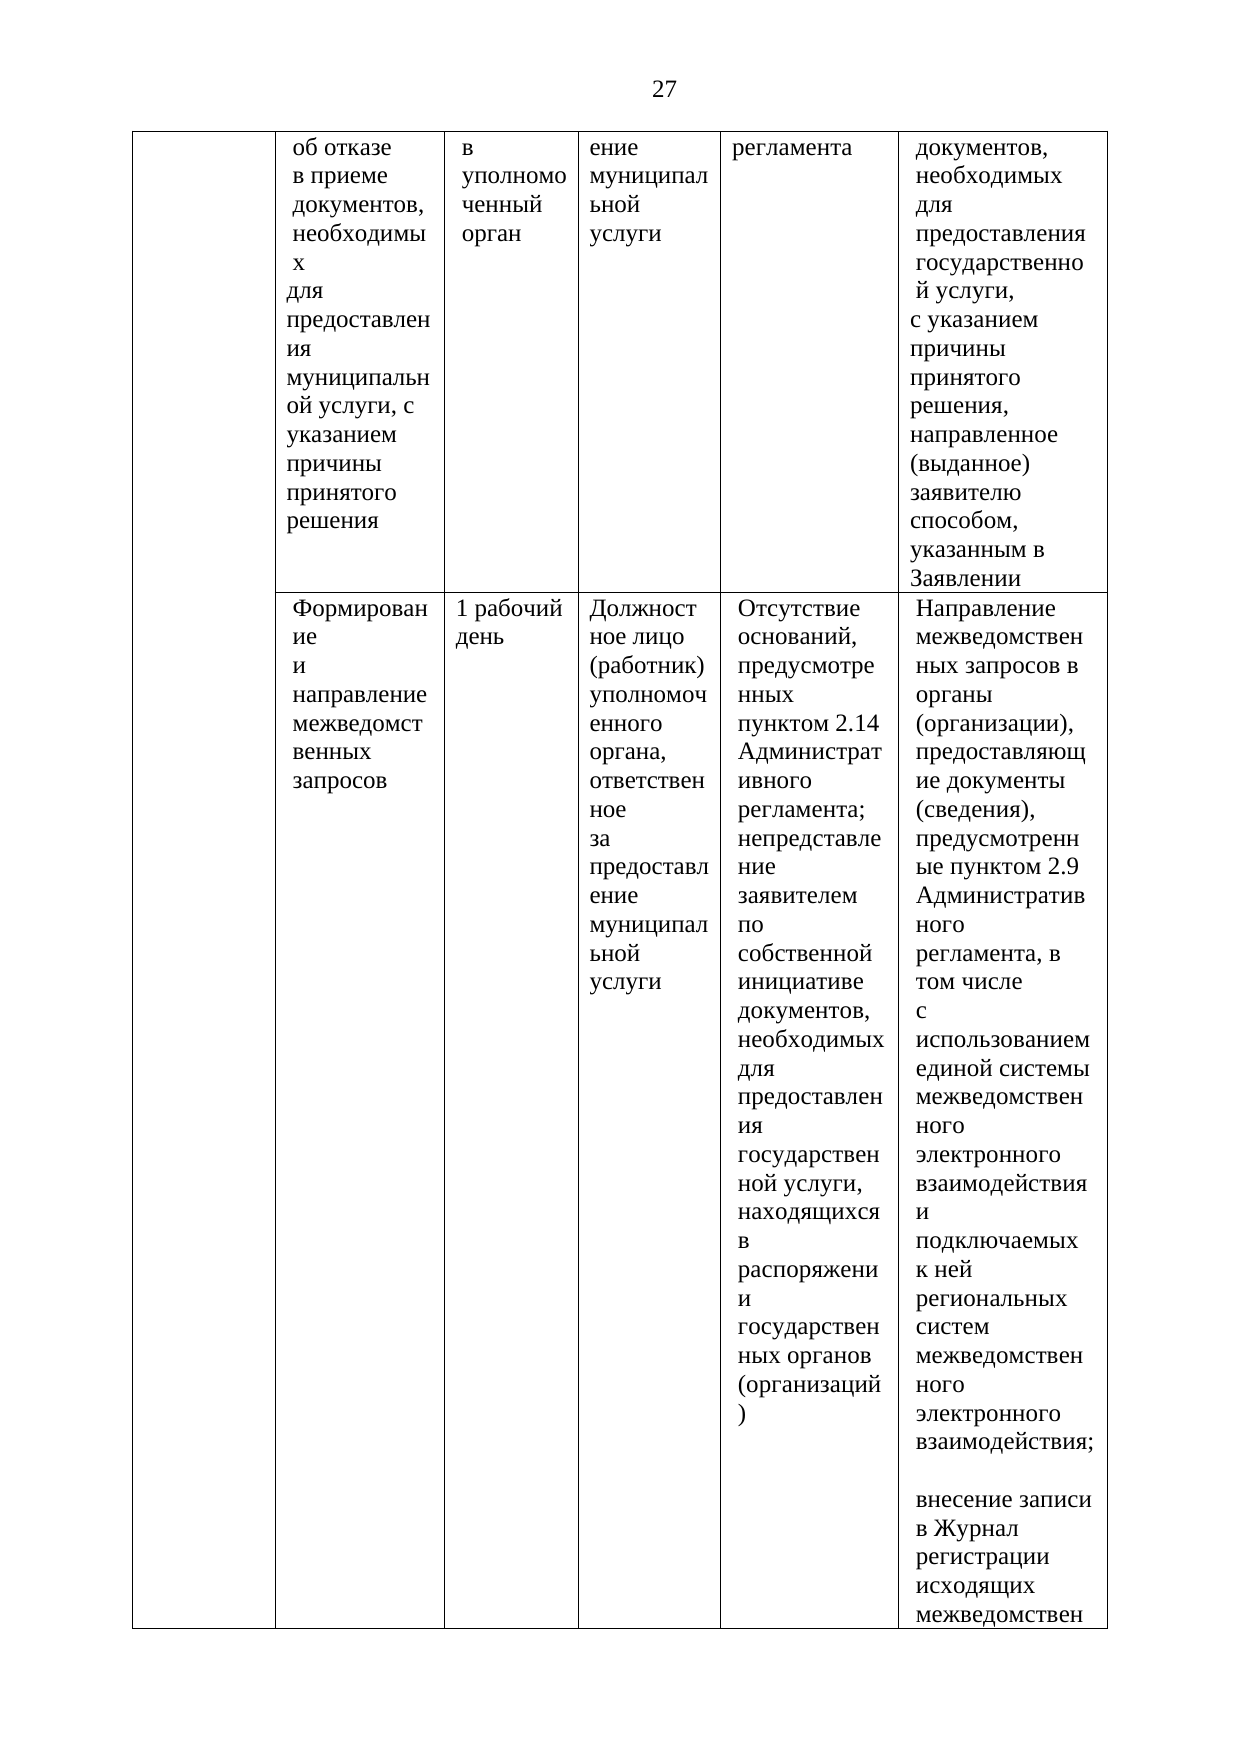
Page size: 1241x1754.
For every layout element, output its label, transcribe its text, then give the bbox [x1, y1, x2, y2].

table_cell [579, 132, 720, 592]
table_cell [276, 593, 444, 1628]
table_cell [276, 132, 444, 592]
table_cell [899, 132, 1107, 592]
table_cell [445, 132, 578, 592]
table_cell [899, 593, 1107, 1628]
table_cell 1 рабочий день [445, 593, 578, 1628]
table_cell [721, 593, 898, 1628]
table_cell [579, 593, 720, 1628]
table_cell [721, 132, 898, 592]
